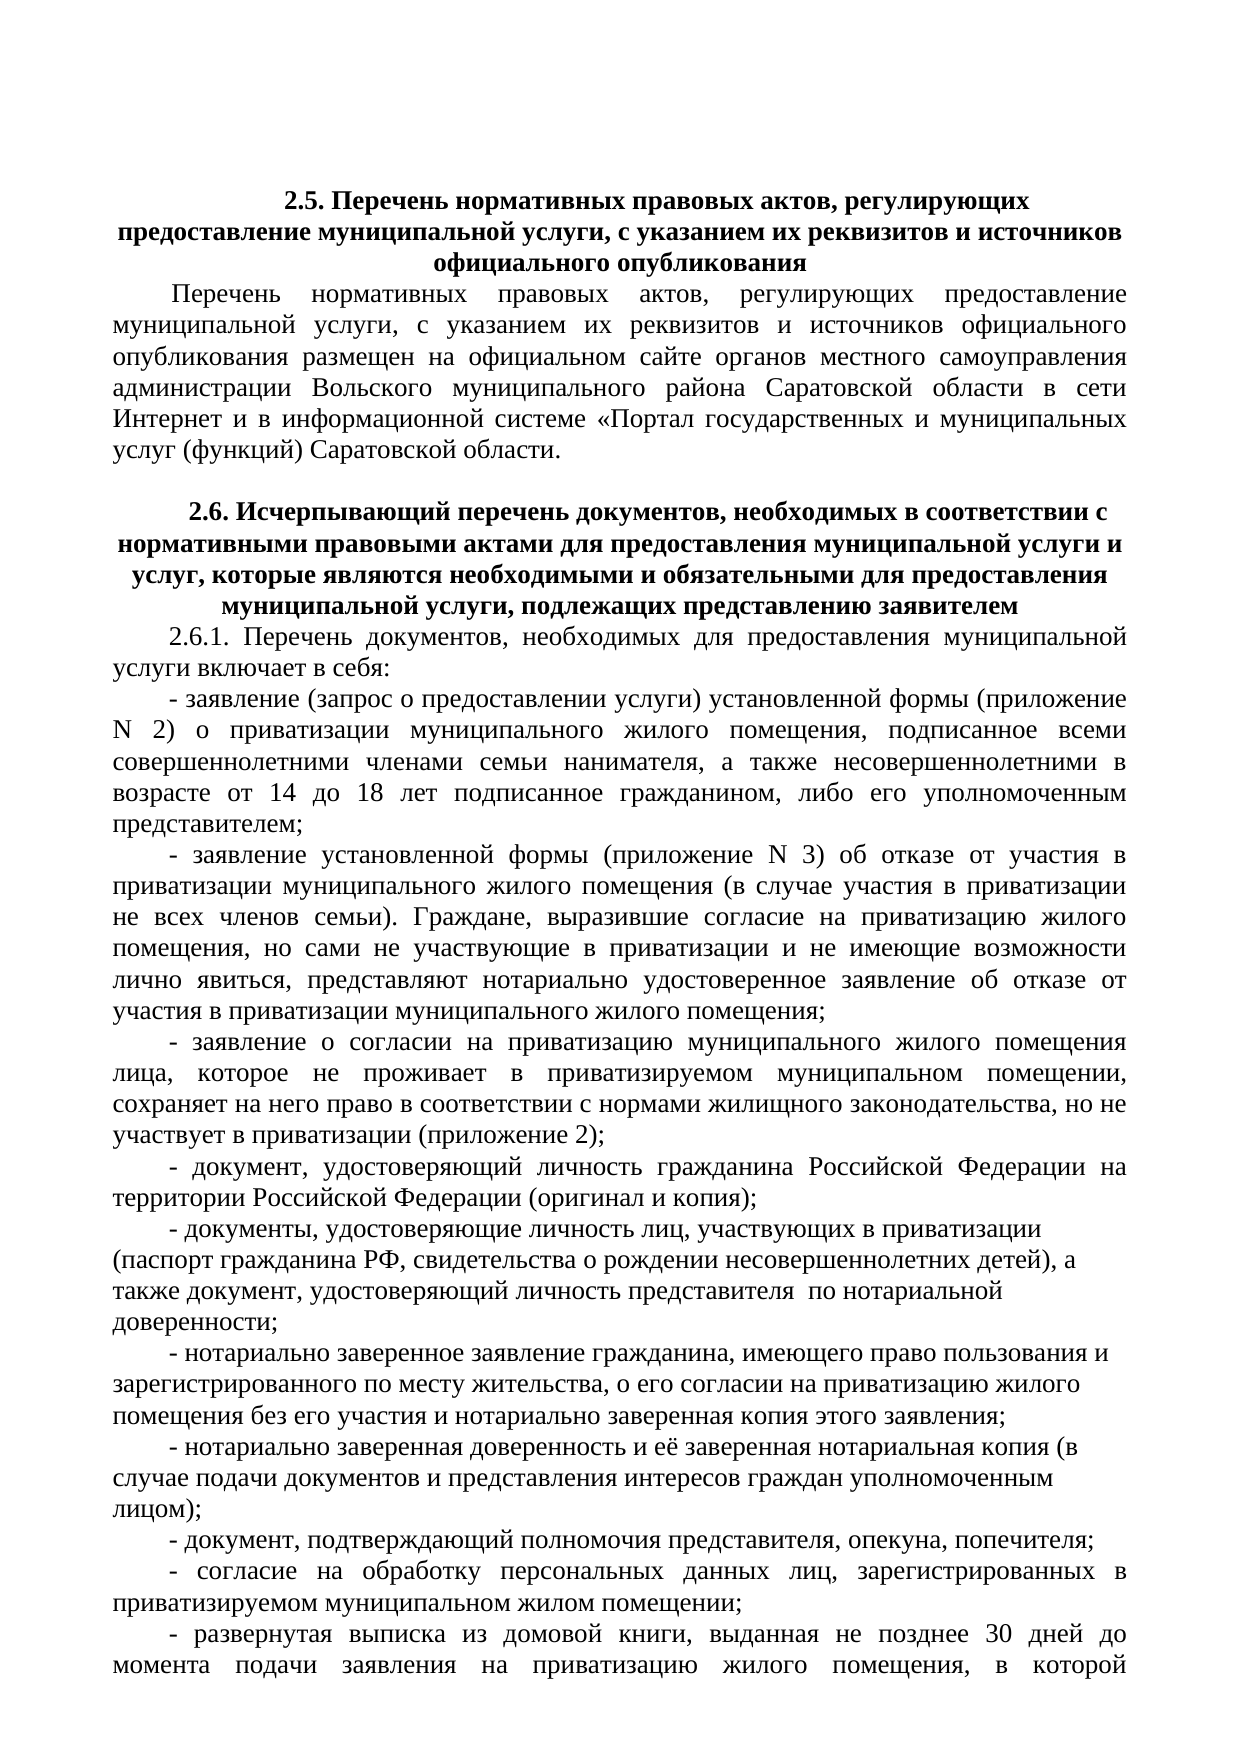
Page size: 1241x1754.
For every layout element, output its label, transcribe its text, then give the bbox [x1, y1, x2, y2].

text 2.6.1. Перечень документов, необходимых для предоставления муниципальной услуги включает в себя: [112, 620, 1128, 682]
text - документ, подтверждающий полномочия представителя, опекуна, попечителя; [112, 1523, 1128, 1554]
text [112, 1617, 1128, 1679]
text - согласие на обработку персональных данных лиц, зарегистрированных в приватизируемом муниципальном жилом помещении; [112, 1554, 1128, 1617]
text - заявление установленной формы (приложение N 3) об отказе от участия в приватизации муниципального жилого помещения (в случае участия в приватизации не всех членов семьи). Граждане, выразившие согласие на приватизацию жилого помещения, но сами не участвующие в приватизации и не имеющие возможности лично явиться, представляют нотариально удостоверенное заявление об отказе от участия в приватизации муниципального жилого помещения; [112, 838, 1128, 1025]
text 2.5. Перечень нормативных правовых актов, регулирующих предоставление муниципальной услуги, с указанием их реквизитов и источников официального опубликования [112, 184, 1128, 277]
text - документы, удостоверяющие личность лиц, участвующих в приватизации (паспорт гражданина РФ, свидетельства о рождении несовершеннолетних детей), а также документ, удостоверяющий личность представителя по нотариальной доверенности; [112, 1212, 1128, 1336]
text - заявление (запрос о предоставлении услуги) установленной формы (приложение N 2) о приватизации муниципального жилого помещения, подписанное всеми совершеннолетними членами семьи нанимателя, а также несовершеннолетними в возрасте от 14 до 18 лет подписанное гражданином, либо его уполномоченным представителем; [112, 682, 1128, 838]
text - нотариально заверенная доверенность и её заверенная нотариальная копия (в случае подачи документов и представления интересов граждан уполномоченным лицом); [112, 1430, 1128, 1523]
text - заявление о согласии на приватизацию муниципального жилого помещения лица, которое не проживает в приватизируемом муниципальном помещении, сохраняет на него право в соответствии с нормами жилищного законодательства, но не участвует в приватизации (приложение 2); [112, 1025, 1128, 1149]
text Перечень нормативных правовых актов, регулирующих предоставление муниципальной услуги, с указанием их реквизитов и источников официального опубликования размещен на официальном сайте органов местного самоуправления администрации Вольского муниципального района Саратовской области в сети Интернет и в информационной системе «Портал государственных и муниципальных услуг (функций) Саратовской области. [112, 277, 1128, 464]
text - документ, удостоверяющий личность гражданина Российской Федерации на территории Российской Федерации (оригинал и копия); [112, 1149, 1128, 1212]
text 2.6. Исчерпывающий перечень документов, необходимых в соответствии с нормативными правовыми актами для предоставления муниципальной услуги и услуг, которые являются необходимыми и обязательными для предоставления муниципальной услуги, подлежащих представлению заявителем [112, 496, 1128, 620]
text - нотариально заверенное заявление гражданина, имеющего право пользования и зарегистрированного по месту жительства, о его согласии на приватизацию жилого помещения без его участия и нотариально заверенная копия этого заявления; [112, 1336, 1128, 1430]
